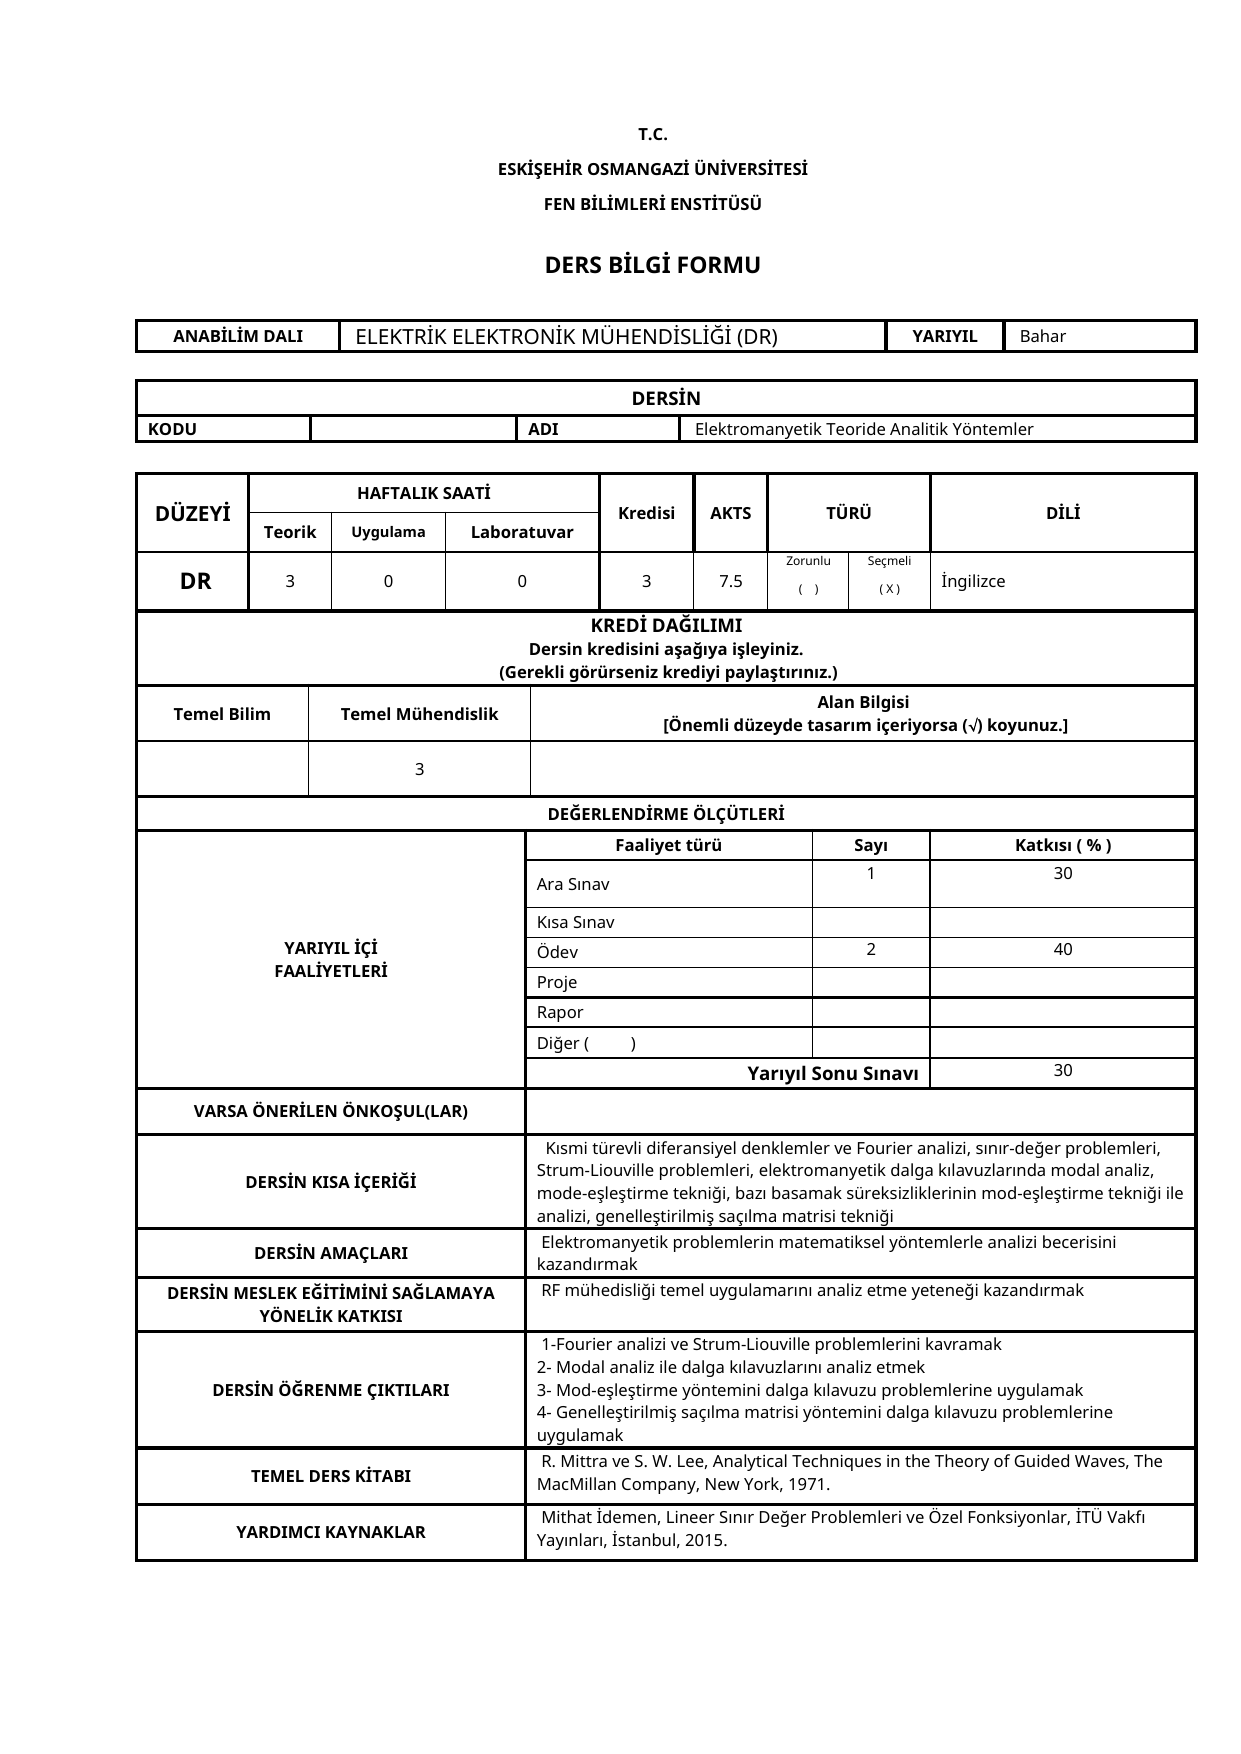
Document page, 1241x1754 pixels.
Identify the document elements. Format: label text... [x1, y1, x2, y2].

table_cell 30 [931, 861, 1194, 907]
table_header YARIYIL [888, 322, 1002, 350]
table_cell [813, 908, 929, 937]
table_cell [527, 1090, 1194, 1133]
table_header DERSİN [138, 382, 1194, 414]
table_cell Kısmi türevli diferansiyel denklemler ve Fourier analizi, sınır-değer problemleri, Strum-Liouville problemleri, elektromanyetik dalga kılavuzlarında modal analiz, mode-eşleştirme tekniği, bazı basamak süreksizliklerinin mod-eşleştirme tekniği ile analizi, genelleştirilmiş saçılma matrisi tekniği [527, 1136, 1194, 1227]
table_cell Alan Bilgisi [Önemli düzeyde tasarım içeriyorsa () koyunuz.] [531, 687, 1194, 740]
table_cell Mithat İdemen, Lineer Sınır Değer Problemleri ve Özel Fonksiyonlar, İTÜ Vakfı Yayınları, İstanbul, 2015. [527, 1506, 1194, 1559]
table_header HAFTALIK SAATİ [250, 475, 598, 512]
table_cell Seçmeli ( X ) [849, 553, 930, 609]
table_cell Ödev [527, 938, 812, 967]
table_cell DERSİN MESLEK EĞİTİMİNİ SAĞLAMAYA YÖNELİK KATKISI [138, 1279, 524, 1330]
table_cell 1-Fourier analizi ve Strum-Liouville problemlerini kavramak 2- Modal analiz ile dalga kılavuzlarını analiz etmek 3- Mod-eşleştirme yöntemini dalga kılavuzu problemlerine uygulamak 4- Genelleştirilmiş saçılma matrisi yöntemini dalga kılavuzu problemlerine uygulamak [527, 1333, 1194, 1446]
table_cell RF mühedisliği temel uygulamarını analiz etme yeteneği kazandırmak [527, 1279, 1194, 1330]
table_cell ADI [518, 417, 678, 440]
table_cell [931, 999, 1194, 1026]
table_cell YARDIMCI KAYNAKLAR [138, 1506, 524, 1559]
table_cell DERSİN AMAÇLARI [138, 1230, 524, 1276]
table_cell DR [138, 553, 247, 609]
table_cell 7.5 [694, 553, 767, 609]
table_cell KODU [138, 417, 309, 440]
table_cell [931, 908, 1194, 937]
table_cell Elektromanyetik Teoride Analitik Yöntemler [681, 417, 1194, 440]
table_cell Temel Mühendislik [309, 687, 530, 740]
table_cell [531, 742, 1194, 795]
table_cell 0 [332, 553, 445, 609]
table_cell [813, 968, 929, 996]
table_cell Sayı [813, 832, 929, 858]
table_cell Laboratuvar [446, 513, 598, 551]
table_cell 3 [250, 553, 331, 609]
table_cell R. Mittra ve S. W. Lee, Analytical Techniques in the Theory of Guided Waves, The MacMillan Company, New York, 1971. [527, 1450, 1194, 1503]
table_cell 40 [931, 938, 1194, 967]
table_header [1006, 322, 1194, 350]
table_header TÜRÜ [769, 475, 929, 551]
table_cell YARIYIL İÇİ FAALİYETLERİ [138, 832, 524, 1087]
table_header Kredisi [601, 475, 692, 551]
table_cell [813, 1028, 929, 1057]
table_cell Ara Sınav [527, 861, 812, 907]
table_cell [813, 999, 929, 1026]
table_cell 1 [813, 861, 929, 907]
table_cell [312, 417, 515, 440]
table_cell Proje [527, 968, 812, 996]
table_header ELEKTRİK ELEKTRONİK MÜHENDİSLİĞİ (DR) [341, 322, 884, 350]
table_cell Faaliyet türü [527, 832, 812, 858]
table_cell 2 [813, 938, 929, 967]
table_cell KREDİ DAĞILIMI Dersin kredisini aşağıya işleyiniz. (Gerekli görürseniz krediyi paylaştırınız.) [138, 613, 1194, 683]
table_cell Temel Bilim [138, 687, 308, 740]
table_cell DEĞERLENDİRME ÖLÇÜTLERİ [138, 798, 1194, 829]
table_cell 30 [931, 1059, 1194, 1087]
table_header AKTS [696, 475, 766, 551]
table_cell [931, 968, 1194, 996]
table_cell Kısa Sınav [527, 908, 812, 937]
table_cell Diğer ( ) [527, 1028, 812, 1057]
table_header DİLİ [932, 475, 1194, 551]
table_cell Uygulama [332, 513, 445, 551]
table_cell DERSİN ÖĞRENME ÇIKTILARI [138, 1333, 524, 1446]
table_cell DERSİN KISA İÇERİĞİ [138, 1136, 524, 1227]
table_cell [931, 1028, 1194, 1057]
table_cell Elektromanyetik problemlerin matematiksel yöntemlerle analizi becerisini kazandırmak [527, 1230, 1194, 1276]
table_header DÜZEYİ [138, 475, 247, 551]
table_cell 3 [309, 742, 530, 795]
table_cell Yarıyıl Sonu Sınavı [527, 1059, 929, 1087]
table_cell Zorunlu ( ) [768, 553, 848, 609]
table_cell Teorik [250, 513, 331, 551]
table_header ANABİLİM DALI [138, 322, 338, 350]
table_cell TEMEL DERS KİTABI [138, 1450, 524, 1503]
table_cell İngilizce [931, 553, 1194, 609]
table_cell 3 [601, 553, 693, 609]
table_cell VARSA ÖNERİLEN ÖNKOŞUL(LAR) [138, 1090, 524, 1133]
table_cell [138, 742, 308, 795]
table_cell 0 [446, 553, 598, 609]
table_cell Katkısı ( % ) [931, 832, 1194, 858]
table_cell Rapor [527, 999, 812, 1026]
